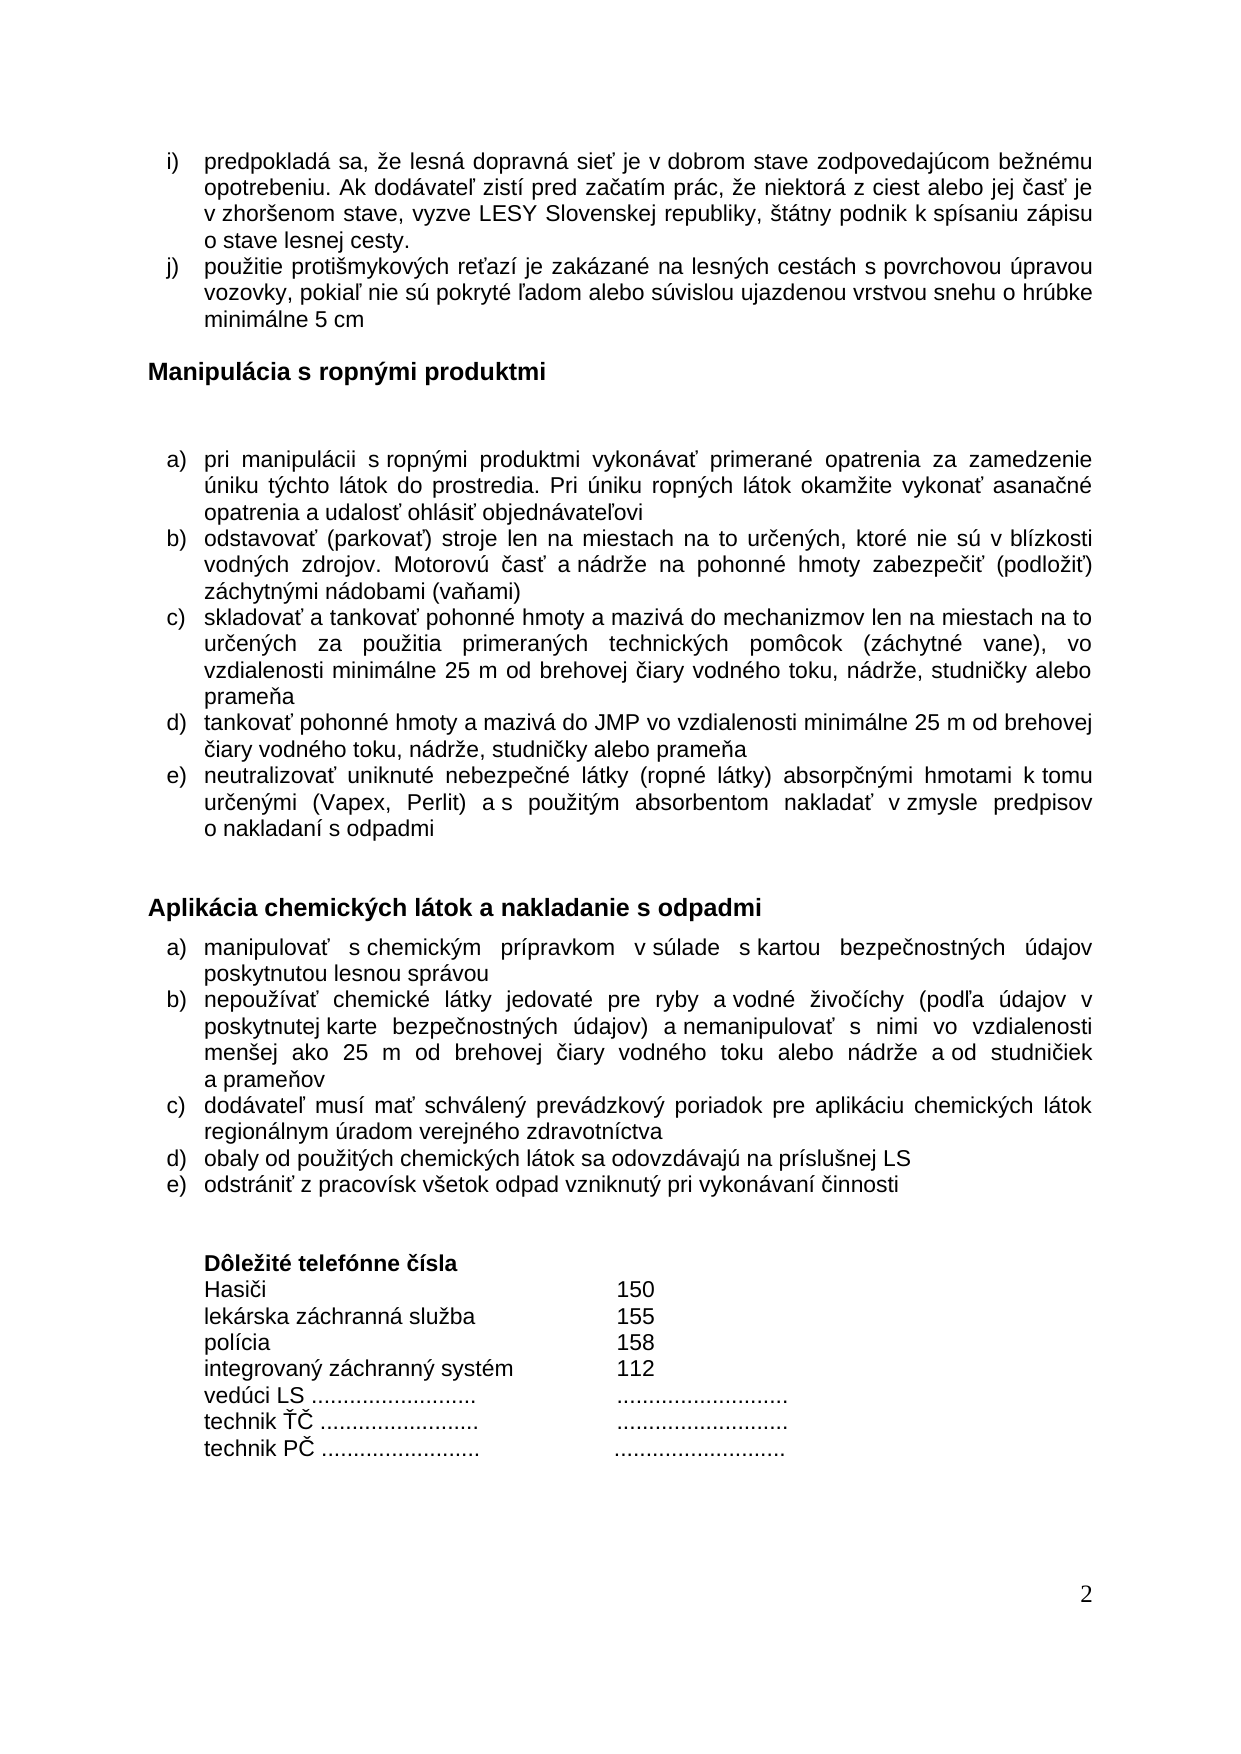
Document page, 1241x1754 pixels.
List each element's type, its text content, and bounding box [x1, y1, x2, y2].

list nepoužívať chemické látky jedovaté pre ryby a vodné živočíchy (podľa údajov v poskytnutej karte bezpečnostných údajov) a nemanipulovať s nimi vo vzdialenosti menšej ako 25 m od brehovej čiary vodného toku alebo nádrže a od studničiek a prameňov [166, 986, 1093, 1092]
list tankovať pohonné hmoty a mazivá do JMP vo vzdialenosti minimálne 25 m od brehovej čiary vodného toku, nádrže, studničky alebo prameňa [166, 709, 1093, 762]
list Aplikácia chemických látok a nakladanie s odpadmi [148, 892, 1093, 921]
list pri manipulácii s ropnými produktmi vykonávať primerané opatrenia za zamedzenie úniku týchto látok do prostredia. Pri úniku ropných látok okamžite vykonať asanačné opatrenia a udalosť ohlásiť objednávateľovi [166, 446, 1093, 525]
text Hasiči 150 [204, 1276, 1093, 1303]
text lekárska záchranná služba 155 [204, 1303, 1093, 1329]
text integrovaný záchranný systém 112 [204, 1355, 1093, 1382]
list odstavovať (parkovať) stroje len na miestach na to určených, ktoré nie sú v blízkosti vodných zdrojov. Motorovú časť a nádrže na pohonné hmoty zabezpečiť (podložiť) záchytnými nádobami (vaňami) [166, 525, 1093, 604]
list skladovať a tankovať pohonné hmoty a mazivá do mechanizmov len na miestach na to určených za použitia primeraných technických pomôcok (záchytné vane), vo vzdialenosti minimálne 25 m od brehovej čiary vodného toku, nádrže, studničky alebo prameňa [166, 604, 1093, 709]
list manipulovať s chemickým prípravkom v súlade s kartou bezpečnostných údajov poskytnutou lesnou správou [166, 934, 1093, 986]
list obaly od použitých chemických látok sa odovzdávajú na príslušnej LS [166, 1144, 1093, 1171]
text Dôležité telefónne čísla [204, 1250, 1093, 1276]
text polícia 158 [204, 1329, 1093, 1355]
text technik ŤČ ......................... ........................... [204, 1408, 1093, 1434]
list predpokladá sa, že lesná dopravná sieť je v dobrom stave zodpovedajúcom bežnému opotrebeniu. Ak dodávateľ zistí pred začatím prác, že niektorá z ciest alebo jej časť je v zhoršenom stave, vyzve LESY Slovenskej republiky, štátny podnik k spísaniu zápisu o stave lesnej cesty. [166, 148, 1093, 253]
list odstrániť z pracovísk všetok odpad vzniknutý pri vykonávaní činnosti [166, 1171, 1093, 1197]
text technik PČ ......................... ........................... [204, 1434, 1093, 1461]
list dodávateľ musí mať schválený prevádzkový poriadok pre aplikáciu chemických látok regionálnym úradom verejného zdravotníctva [166, 1092, 1093, 1144]
list Manipulácia s ropnými produktmi [148, 357, 1093, 386]
list neutralizovať uniknuté nebezpečné látky (ropné látky) absorpčnými hmotami k tomu určenými (Vapex, Perlit) a s použitým absorbentom nakladať v zmysle predpisov o nakladaní s odpadmi [166, 762, 1093, 841]
list použitie protišmykových reťazí je zakázané na lesných cestách s povrchovou úpravou vozovky, pokiaľ nie sú pokryté ľadom alebo súvislou ujazdenou vrstvou snehu o hrúbke minimálne 5 cm [166, 253, 1093, 332]
text vedúci LS .......................... ........................... [204, 1382, 1093, 1408]
